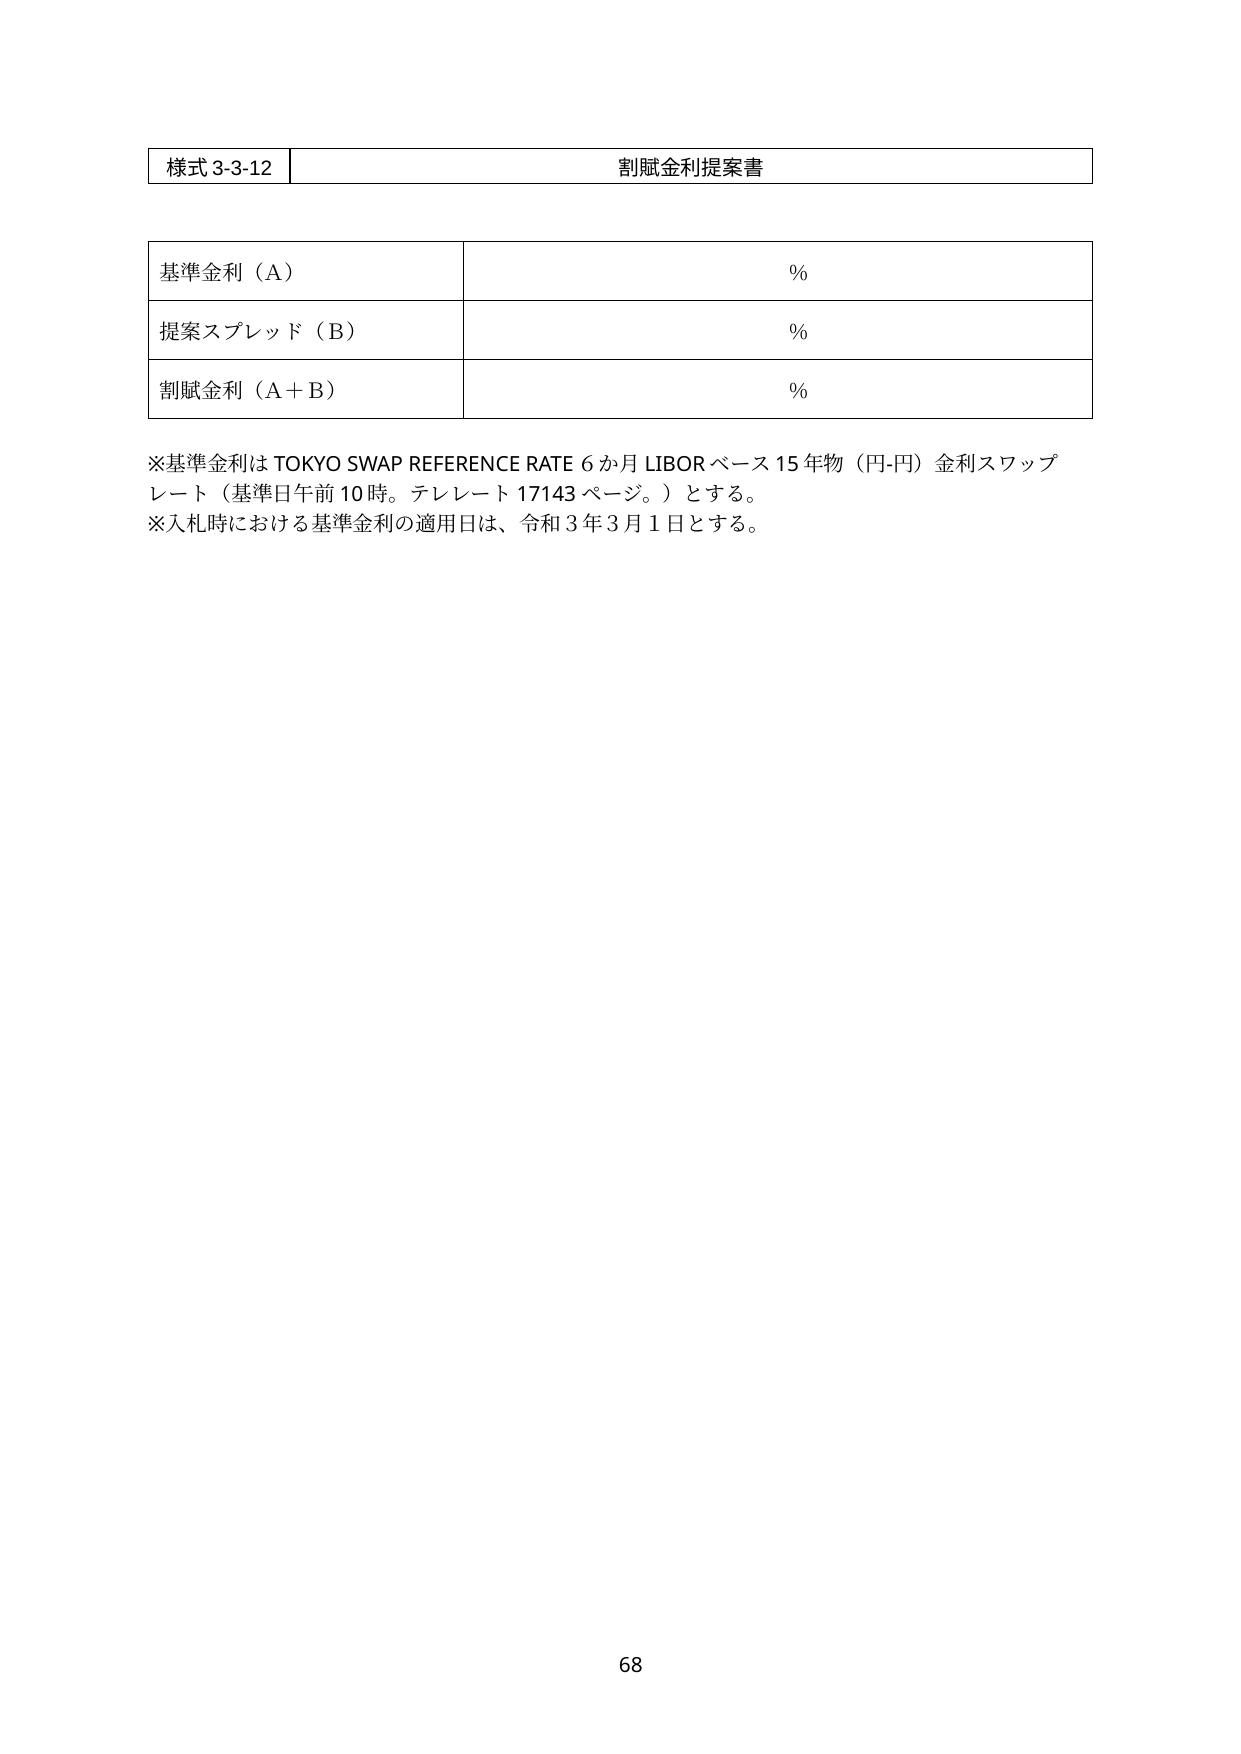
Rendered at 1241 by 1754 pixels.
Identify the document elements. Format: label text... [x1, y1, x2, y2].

text ※基準金利はTOKYO SWAP REFERENCE RATE６か月LIBORベース15年物（円-円）金利スワップレート（基準日午前10時。テレレート17143 ページ。）とする。 [148, 448, 1092, 508]
table_header 割賦金利提案書 [291, 149, 1092, 183]
table_cell 提案スプレッド（Ｂ） [149, 301, 463, 359]
table_header 基準金利（Ａ） [149, 242, 463, 300]
table_cell [464, 301, 777, 359]
table_header ％ [778, 242, 1092, 300]
table_header [464, 242, 777, 300]
table_cell 割賦金利（Ａ＋Ｂ） [149, 360, 463, 418]
text ※入札時における基準金利の適用日は、令和３年３月１日とする。 [148, 508, 1092, 538]
table_cell [464, 360, 777, 418]
table_cell ％ [778, 301, 1092, 359]
table_header 様式3-3-12 [149, 149, 289, 183]
table_cell ％ [778, 360, 1092, 418]
